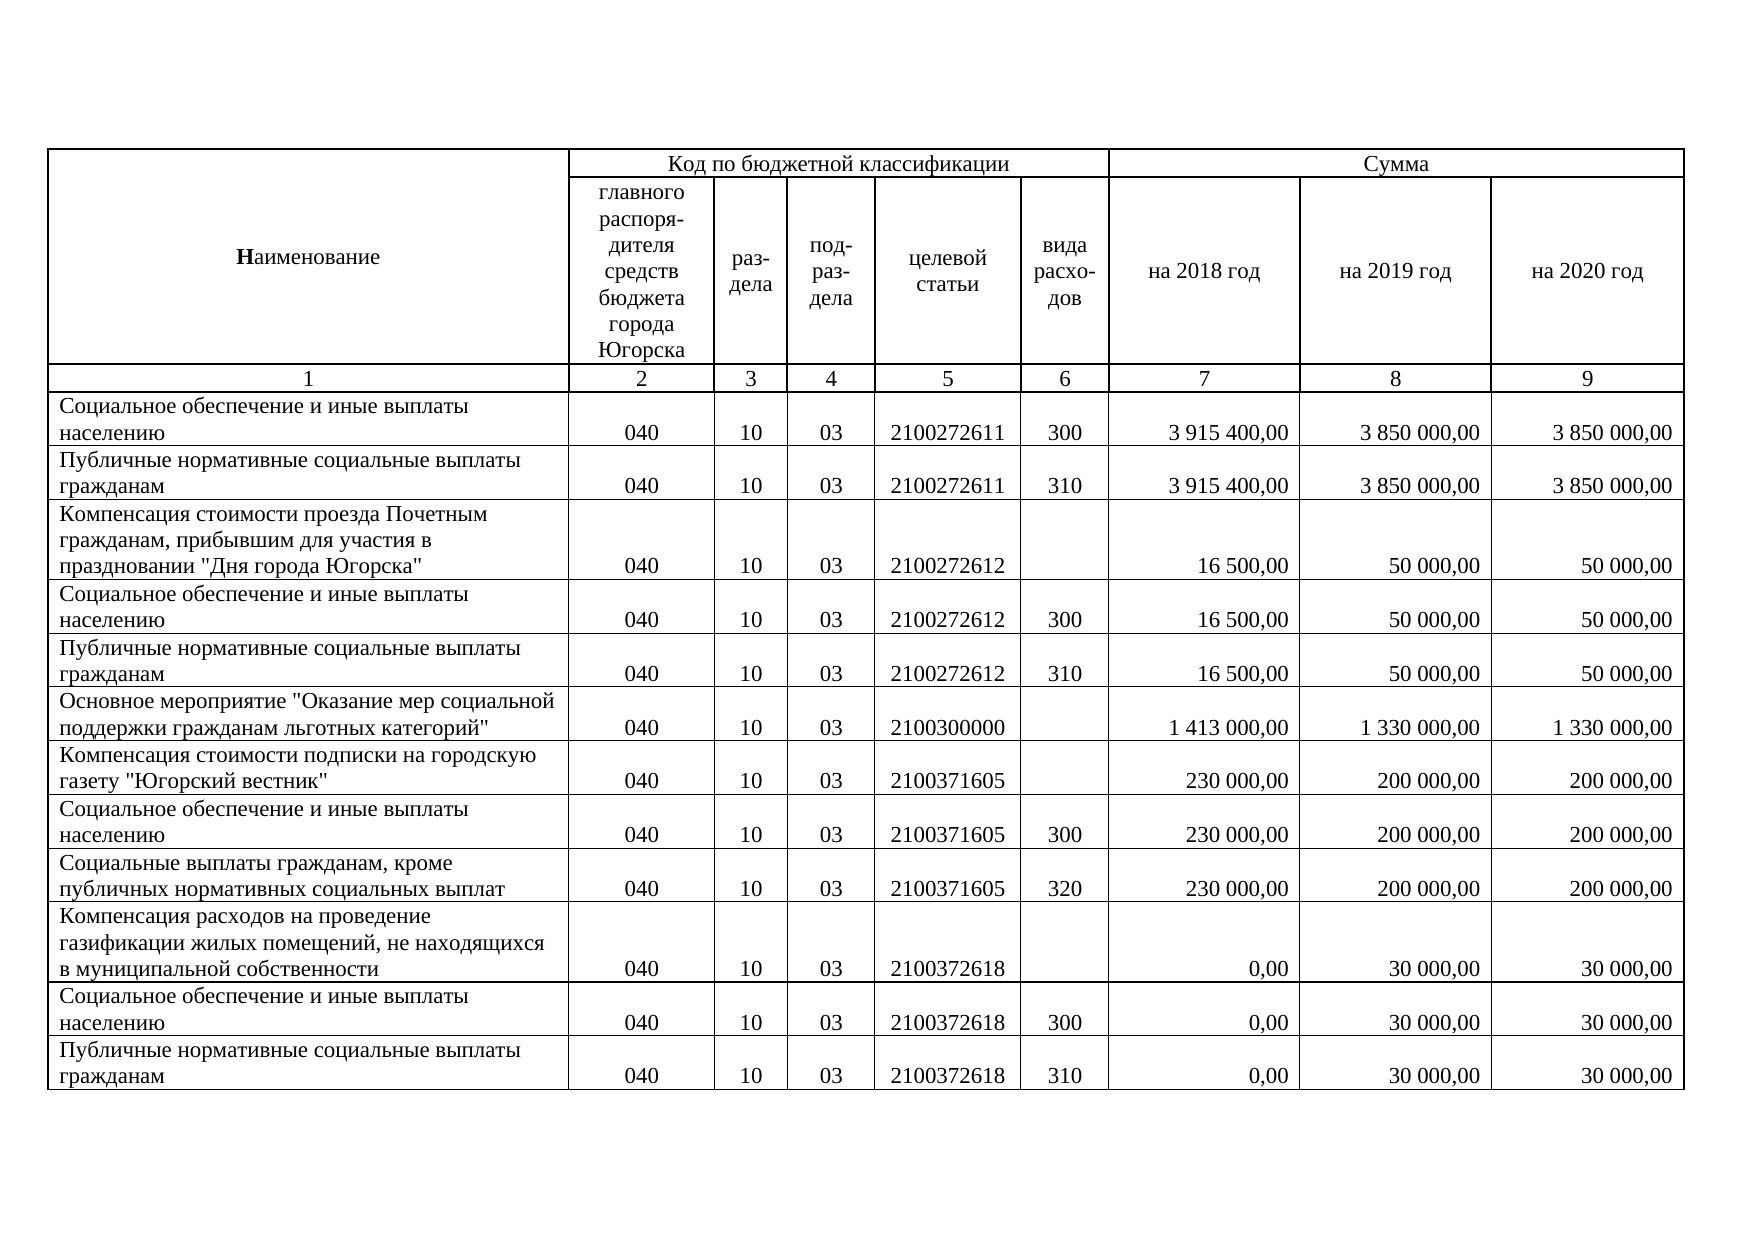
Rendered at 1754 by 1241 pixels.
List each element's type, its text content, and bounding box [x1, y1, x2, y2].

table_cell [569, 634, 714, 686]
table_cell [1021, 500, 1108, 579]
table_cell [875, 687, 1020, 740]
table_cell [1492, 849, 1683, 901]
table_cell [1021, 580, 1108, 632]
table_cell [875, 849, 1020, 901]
table_cell 6 [1022, 365, 1108, 391]
table_cell 5 [876, 365, 1020, 391]
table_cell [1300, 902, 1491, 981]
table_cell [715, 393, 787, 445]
table_cell вида расхо-дов [1022, 178, 1108, 363]
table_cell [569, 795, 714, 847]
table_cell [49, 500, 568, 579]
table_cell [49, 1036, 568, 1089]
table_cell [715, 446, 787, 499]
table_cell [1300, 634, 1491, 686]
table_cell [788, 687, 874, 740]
table_cell целевой статьи [876, 178, 1020, 363]
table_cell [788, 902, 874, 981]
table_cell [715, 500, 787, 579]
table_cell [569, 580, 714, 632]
table_cell 8 [1301, 365, 1490, 391]
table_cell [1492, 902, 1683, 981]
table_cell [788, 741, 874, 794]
table_cell главного распоря-дителя средств бюджета города Югорска [570, 178, 713, 363]
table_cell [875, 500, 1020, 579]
table_cell на 2018 год [1110, 178, 1299, 363]
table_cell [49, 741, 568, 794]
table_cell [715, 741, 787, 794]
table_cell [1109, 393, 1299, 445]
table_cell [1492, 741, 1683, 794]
table_cell на 2020 год [1492, 178, 1683, 363]
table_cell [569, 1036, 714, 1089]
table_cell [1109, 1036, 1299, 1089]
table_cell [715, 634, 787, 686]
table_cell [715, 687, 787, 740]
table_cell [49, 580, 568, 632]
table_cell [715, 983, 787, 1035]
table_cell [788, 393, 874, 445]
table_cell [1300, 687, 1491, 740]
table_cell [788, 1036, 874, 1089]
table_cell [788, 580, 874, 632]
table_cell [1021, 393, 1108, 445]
table_cell на 2019 год [1301, 178, 1490, 363]
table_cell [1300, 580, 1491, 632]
table_header Код по бюджетной классификации [570, 150, 1108, 176]
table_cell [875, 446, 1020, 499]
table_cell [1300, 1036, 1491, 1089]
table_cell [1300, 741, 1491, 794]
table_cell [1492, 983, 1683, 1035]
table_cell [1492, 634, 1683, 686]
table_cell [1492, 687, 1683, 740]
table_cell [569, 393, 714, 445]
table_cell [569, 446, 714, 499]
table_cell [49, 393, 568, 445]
table_cell 9 [1492, 365, 1683, 391]
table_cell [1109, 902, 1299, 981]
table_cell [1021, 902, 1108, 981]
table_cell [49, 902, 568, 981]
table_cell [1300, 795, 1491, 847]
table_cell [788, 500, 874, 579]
table_cell 2 [570, 365, 713, 391]
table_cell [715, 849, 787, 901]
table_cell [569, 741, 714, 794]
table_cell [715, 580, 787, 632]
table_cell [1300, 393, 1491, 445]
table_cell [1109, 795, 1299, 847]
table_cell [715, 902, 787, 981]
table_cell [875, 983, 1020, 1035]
table_cell раз-дела [715, 178, 786, 363]
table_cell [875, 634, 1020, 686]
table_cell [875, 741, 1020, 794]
table_header Наименование [49, 150, 568, 363]
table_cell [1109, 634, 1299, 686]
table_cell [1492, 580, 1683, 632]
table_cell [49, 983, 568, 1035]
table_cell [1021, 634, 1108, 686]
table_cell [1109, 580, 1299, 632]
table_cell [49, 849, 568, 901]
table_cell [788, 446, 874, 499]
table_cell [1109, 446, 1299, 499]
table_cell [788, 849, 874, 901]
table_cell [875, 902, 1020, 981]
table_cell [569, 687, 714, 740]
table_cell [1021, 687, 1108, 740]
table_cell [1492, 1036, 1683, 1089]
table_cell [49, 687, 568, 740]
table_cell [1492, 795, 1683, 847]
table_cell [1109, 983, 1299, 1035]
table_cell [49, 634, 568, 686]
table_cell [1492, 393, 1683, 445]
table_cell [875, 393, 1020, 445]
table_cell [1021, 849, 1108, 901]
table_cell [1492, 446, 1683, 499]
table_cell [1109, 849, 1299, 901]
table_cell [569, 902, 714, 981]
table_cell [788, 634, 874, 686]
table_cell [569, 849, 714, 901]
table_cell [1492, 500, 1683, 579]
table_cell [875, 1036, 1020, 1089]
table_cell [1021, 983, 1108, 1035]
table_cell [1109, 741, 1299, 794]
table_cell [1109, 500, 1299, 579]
table_cell 3 [715, 365, 786, 391]
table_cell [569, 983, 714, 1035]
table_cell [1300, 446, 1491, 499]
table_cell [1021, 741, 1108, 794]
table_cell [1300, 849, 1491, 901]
table_cell 7 [1110, 365, 1299, 391]
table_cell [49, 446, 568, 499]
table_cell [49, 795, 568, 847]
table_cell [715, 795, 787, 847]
table_cell под-раз-дела [788, 178, 874, 363]
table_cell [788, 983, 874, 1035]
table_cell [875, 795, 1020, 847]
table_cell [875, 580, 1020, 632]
table_cell 1 [49, 365, 568, 391]
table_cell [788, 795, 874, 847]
table_cell 4 [788, 365, 874, 391]
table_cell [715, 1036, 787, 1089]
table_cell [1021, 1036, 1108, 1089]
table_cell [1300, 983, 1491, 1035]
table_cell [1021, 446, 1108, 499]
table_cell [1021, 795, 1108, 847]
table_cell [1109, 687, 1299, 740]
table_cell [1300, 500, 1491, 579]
table_header Сумма [1110, 150, 1683, 176]
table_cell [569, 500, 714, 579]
